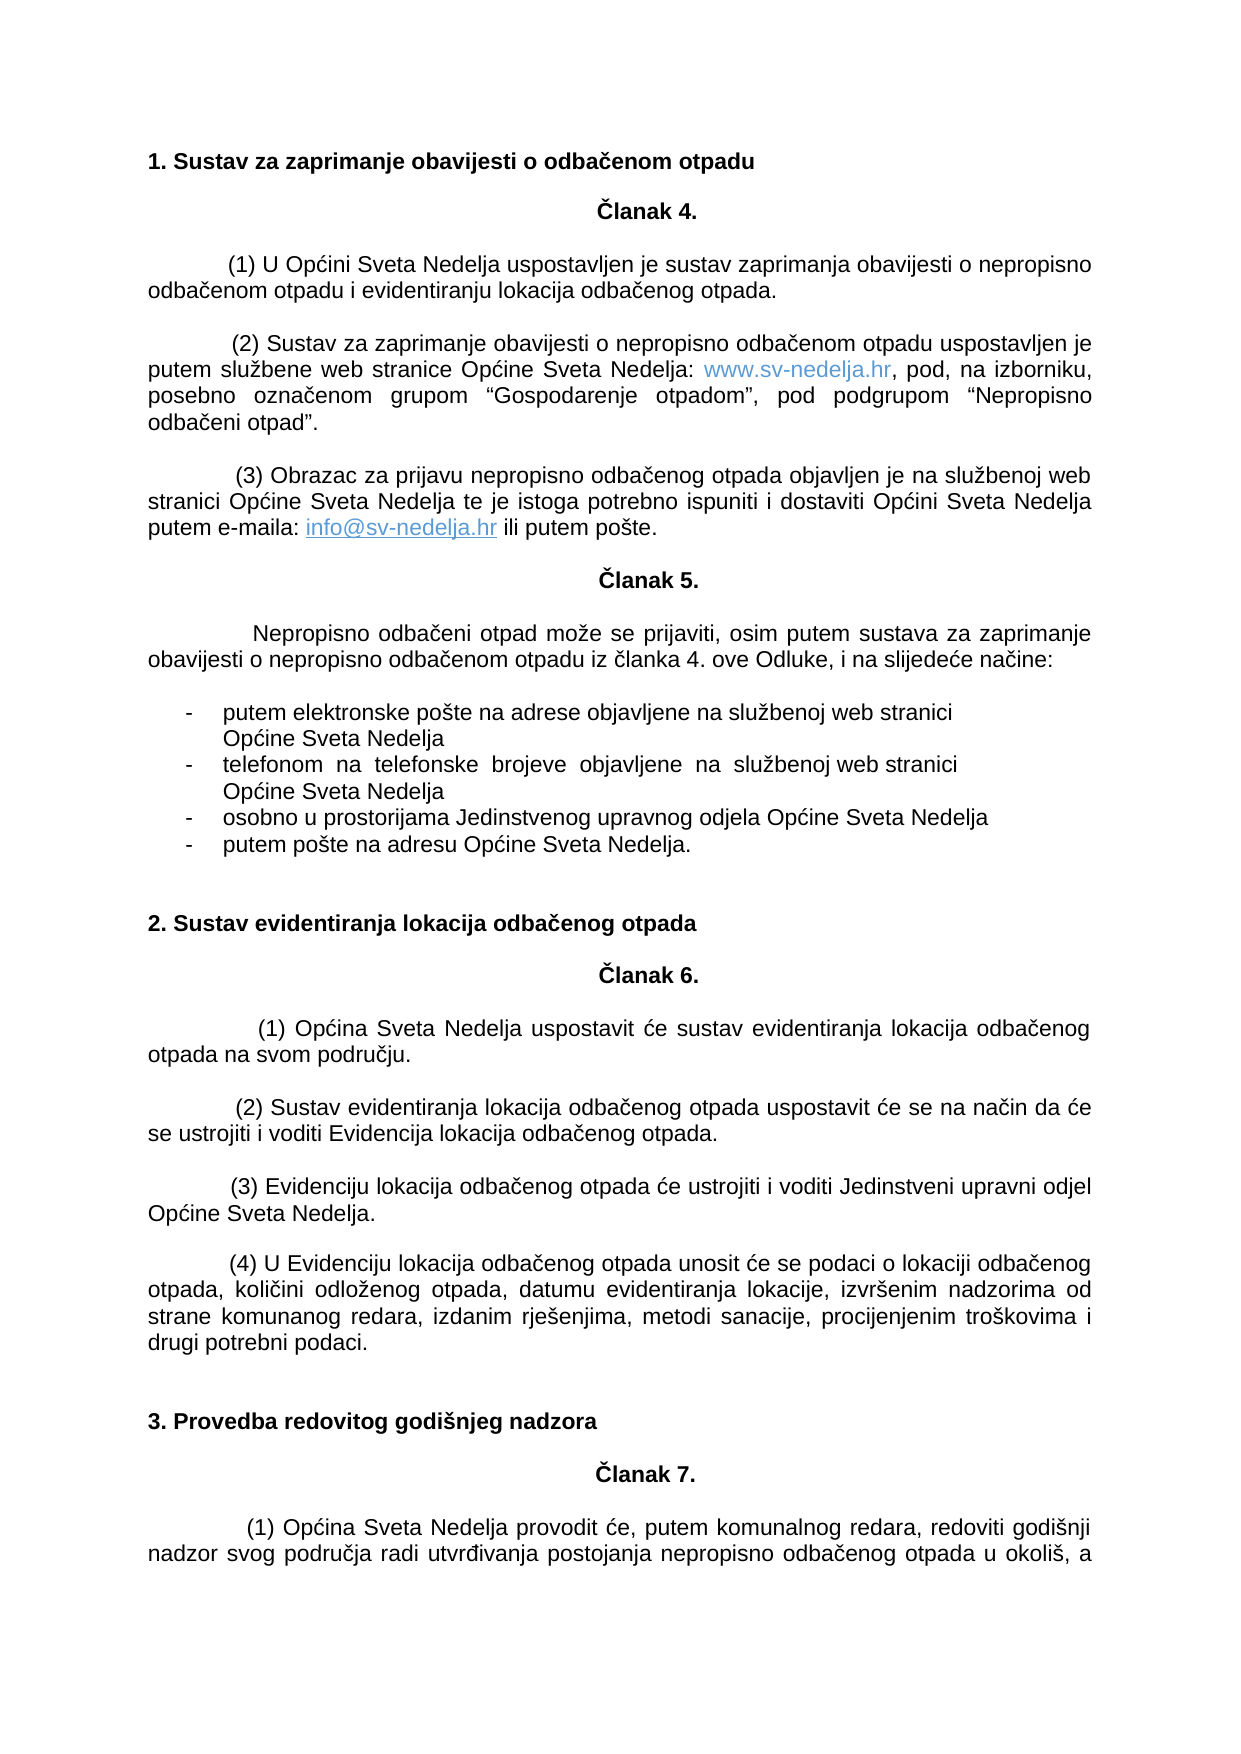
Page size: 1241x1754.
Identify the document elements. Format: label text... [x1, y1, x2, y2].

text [148, 1513, 1093, 1566]
text (3) Obrazac za prijavu nepropisno odbačenog otpada objavljen je na službenoj web stranici Općine Sveta Nedelja te je istoga potrebno ispuniti i dostaviti Općini Sveta Nedelja putem e-maila: info@sv-nedelja.hr ili putem pošte. [148, 462, 1093, 541]
text (4) U Evidenciju lokacija odbačenog otpada unosit će se podaci o lokaciji odbačenog otpada, količini odloženog otpada, datumu evidentiranja lokacije, izvršenim nadzorima od strane komunanog redara, izdanim rješenjima, metodi sanacije, procijenjenim troškovima i drugi potrebni podaci. [148, 1250, 1093, 1355]
text 2. Sustav evidentiranja lokacija odbačenog otpada [148, 909, 1093, 936]
text Članak 4. [148, 198, 1093, 224]
text 3. Provedba redovitog godišnjeg nadzora [148, 1408, 1093, 1434]
list putem pošte na adresu Općine Sveta Nedelja. [185, 831, 1093, 857]
text (3) Evidenciju lokacija odbačenog otpada će ustrojiti i voditi Jedinstveni upravni odjel Općine Sveta Nedelja. [148, 1173, 1093, 1226]
text (1) Općina Sveta Nedelja uspostavit će sustav evidentiranja lokacija odbačenog otpada na svom području. [148, 1015, 1093, 1068]
text 1. Sustav za zaprimanje obavijesti o odbačenom otpadu [148, 148, 1093, 174]
list osobno u prostorijama Jedinstvenog upravnog odjela Općine Sveta Nedelja [185, 804, 1093, 831]
text (1) U Općini Sveta Nedelja uspostavljen je sustav zaprimanja obavijesti o nepropisno odbačenom otpadu i evidentiranju lokacija odbačenog otpada. [148, 251, 1093, 303]
text Općine Sveta Nedelja [223, 725, 1093, 751]
text (2) Sustav evidentiranja lokacija odbačenog otpada uspostavit će se na način da će se ustrojiti i voditi Evidencija lokacija odbačenog otpada. [148, 1094, 1093, 1147]
list telefonom na telefonske brojeve objavljene na službenoj web stranici [185, 751, 1093, 778]
text Članak 6. [148, 962, 1093, 989]
text Nepropisno odbačeni otpad može se prijaviti, osim putem sustava za zaprimanje obavijesti o nepropisno odbačenom otpadu iz članka 4. ove Odluke, i na slijedeće načine: [148, 620, 1093, 672]
text (2) Sustav za zaprimanje obavijesti o nepropisno odbačenom otpadu uspostavljen je putem službene web stranice Općine Sveta Nedelja: www.sv-nedelja.hr, pod, na izborniku, posebno označenom grupom “Gospodarenje otpadom”, pod podgrupom “Nepropisno odbačeni otpad”. [148, 330, 1093, 435]
list putem elektronske pošte na adrese objavljene na službenoj web stranici [185, 699, 1093, 725]
text Općine Sveta Nedelja [223, 778, 1093, 804]
text Članak 7. [148, 1461, 1093, 1487]
text Članak 5. [148, 567, 1093, 593]
